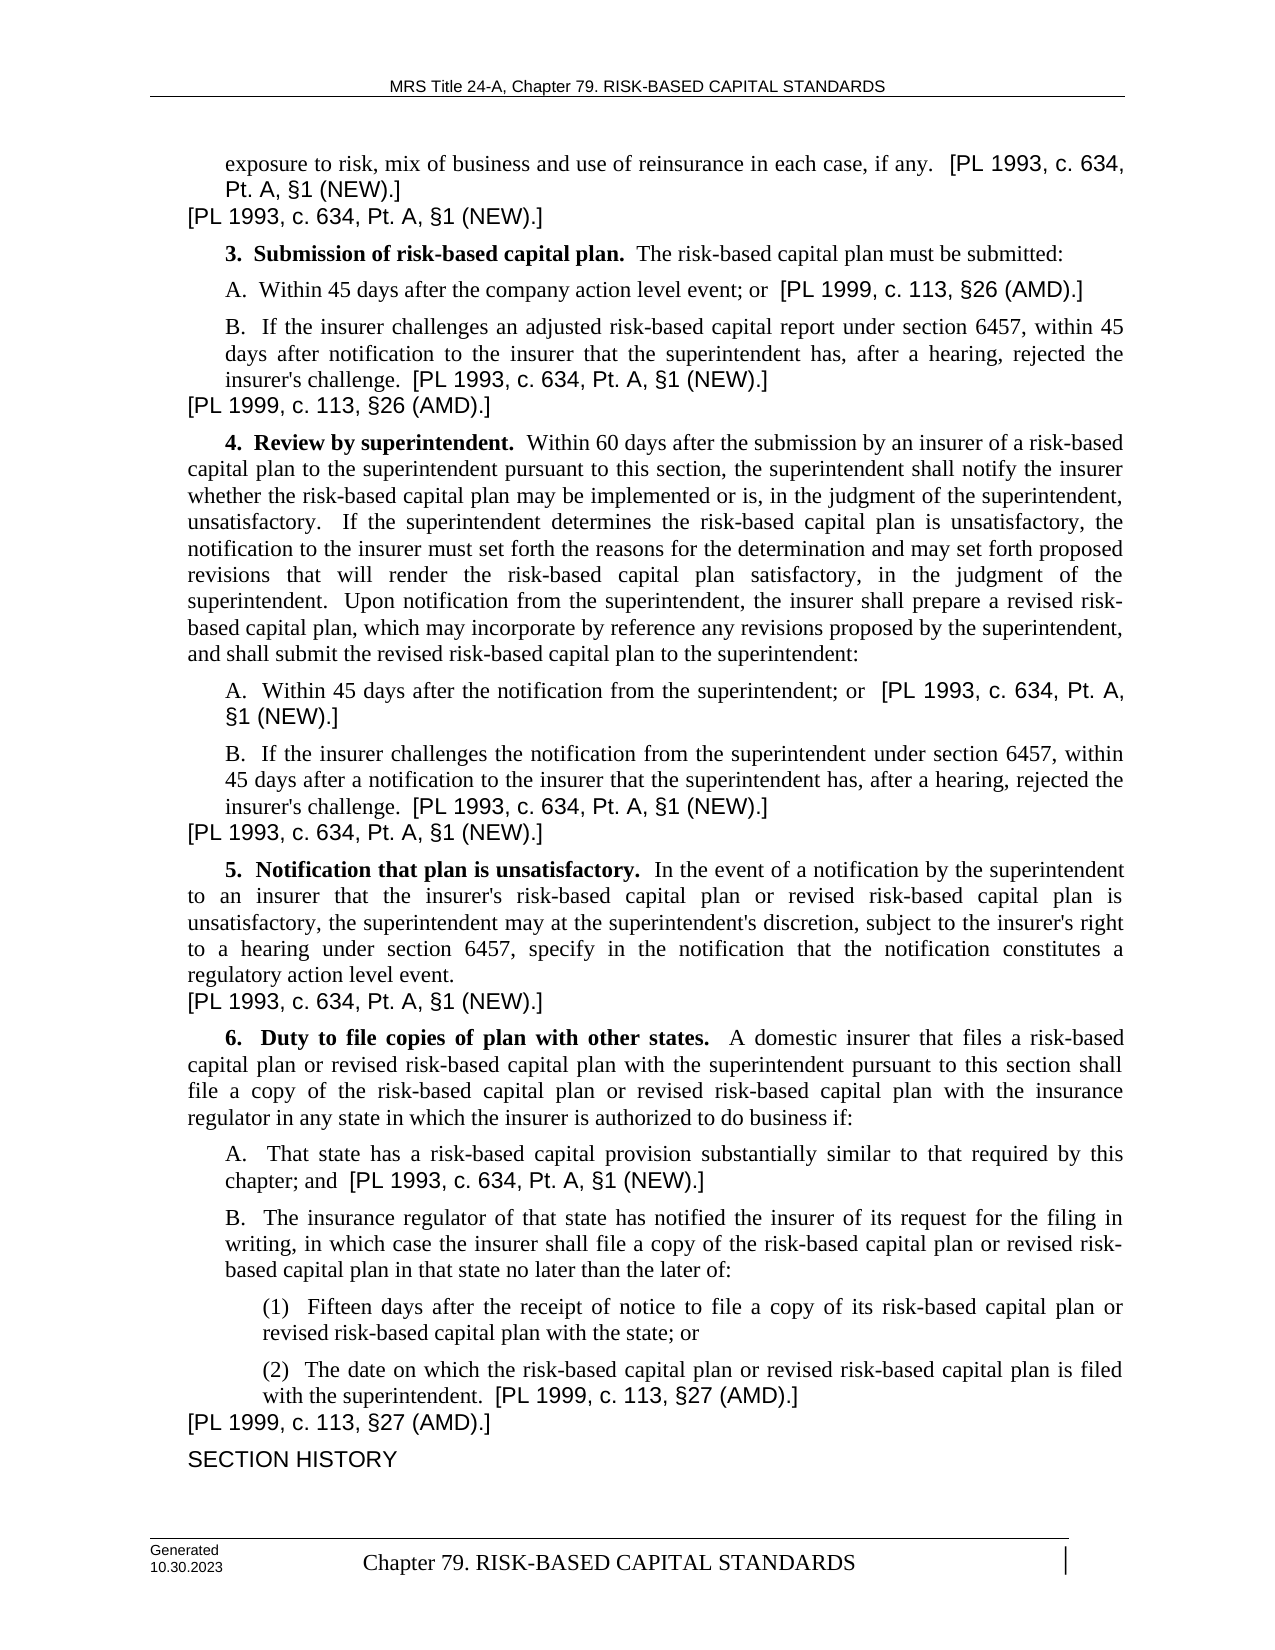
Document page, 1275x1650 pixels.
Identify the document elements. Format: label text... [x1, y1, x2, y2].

text 5. Notification that plan is unsatisfactory. In the event of a notification by the superintendent to an insurer that the insurer's risk-based capital plan or revised risk-based capital plan is unsatisfactory, the superintendent may at the superintendent's discretion, subject to the insurer's right to a hearing under section 6457, specify in the notification that the notification constitutes a regulatory action level event. [187, 856, 1125, 988]
text [PL 1993, c. 634, Pt. A, §1 (NEW).] [187, 988, 1125, 1014]
text (1) Fifteen days after the receipt of notice to file a copy of its risk-based capital plan or revised risk-based capital plan with the state; or [262, 1293, 1125, 1346]
text 4. Review by superintendent. Within 60 days after the submission by an insurer of a risk-based capital plan to the superintendent pursuant to this section, the superintendent shall notify the insurer whether the risk-based capital plan may be implemented or is, in the judgment of the superintendent, unsatisfactory. If the superintendent determines the risk-based capital plan is unsatisfactory, the notification to the insurer must set forth the reasons for the determination and may set forth proposed revisions that will render the risk-based capital plan satisfactory, in the judgment of the superintendent. Upon notification from the superintendent, the insurer shall prepare a revised risk-based capital plan, which may incorporate by reference any revisions proposed by the superintendent, and shall submit the revised risk-based capital plan to the superintendent: [187, 429, 1125, 666]
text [225, 150, 1125, 203]
text (2) The date on which the risk-based capital plan or revised risk-based capital plan is filed with the superintendent. [PL 1999, c. 113, §27 (AMD).] [262, 1356, 1125, 1409]
text B. The insurance regulator of that state has notified the insurer of its request for the filing in writing, in which case the insurer shall file a copy of the risk-based capital plan or revised risk-based capital plan in that state no later than the later of: [225, 1203, 1125, 1283]
text [PL 1993, c. 634, Pt. A, §1 (NEW).] [187, 819, 1125, 846]
text 3. Submission of risk-based capital plan. The risk-based capital plan must be submitted: [187, 239, 1125, 266]
text [PL 1993, c. 634, Pt. A, §1 (NEW).] [187, 203, 1125, 229]
text A. That state has a risk-based capital provision substantially similar to that required by this chapter; and [PL 1993, c. 634, Pt. A, §1 (NEW).] [225, 1140, 1125, 1193]
text B. If the insurer challenges the notification from the superintendent under section 6457, within 45 days after a notification to the insurer that the superintendent has, after a hearing, rejected the insurer's challenge. [PL 1993, c. 634, Pt. A, §1 (NEW).] [225, 740, 1125, 819]
text SECTION HISTORY [187, 1446, 1125, 1472]
text A. Within 45 days after the company action level event; or [PL 1999, c. 113, §26 (AMD).] [225, 276, 1125, 303]
text [PL 1999, c. 113, §26 (AMD).] [187, 392, 1125, 419]
text 6. Duty to file copies of plan with other states. A domestic insurer that files a risk-based capital plan or revised risk-based capital plan with the superintendent pursuant to this section shall file a copy of the risk-based capital plan or revised risk-based capital plan with the insurance regulator in any state in which the insurer is authorized to do business if: [187, 1024, 1125, 1130]
text B. If the insurer challenges an adjusted risk-based capital report under section 6457, within 45 days after notification to the insurer that the superintendent has, after a hearing, rejected the insurer's challenge. [PL 1993, c. 634, Pt. A, §1 (NEW).] [225, 313, 1125, 392]
text A. Within 45 days after the notification from the superintendent; or [PL 1993, c. 634, Pt. A, §1 (NEW).] [225, 677, 1125, 729]
text [PL 1999, c. 113, §27 (AMD).] [187, 1409, 1125, 1435]
